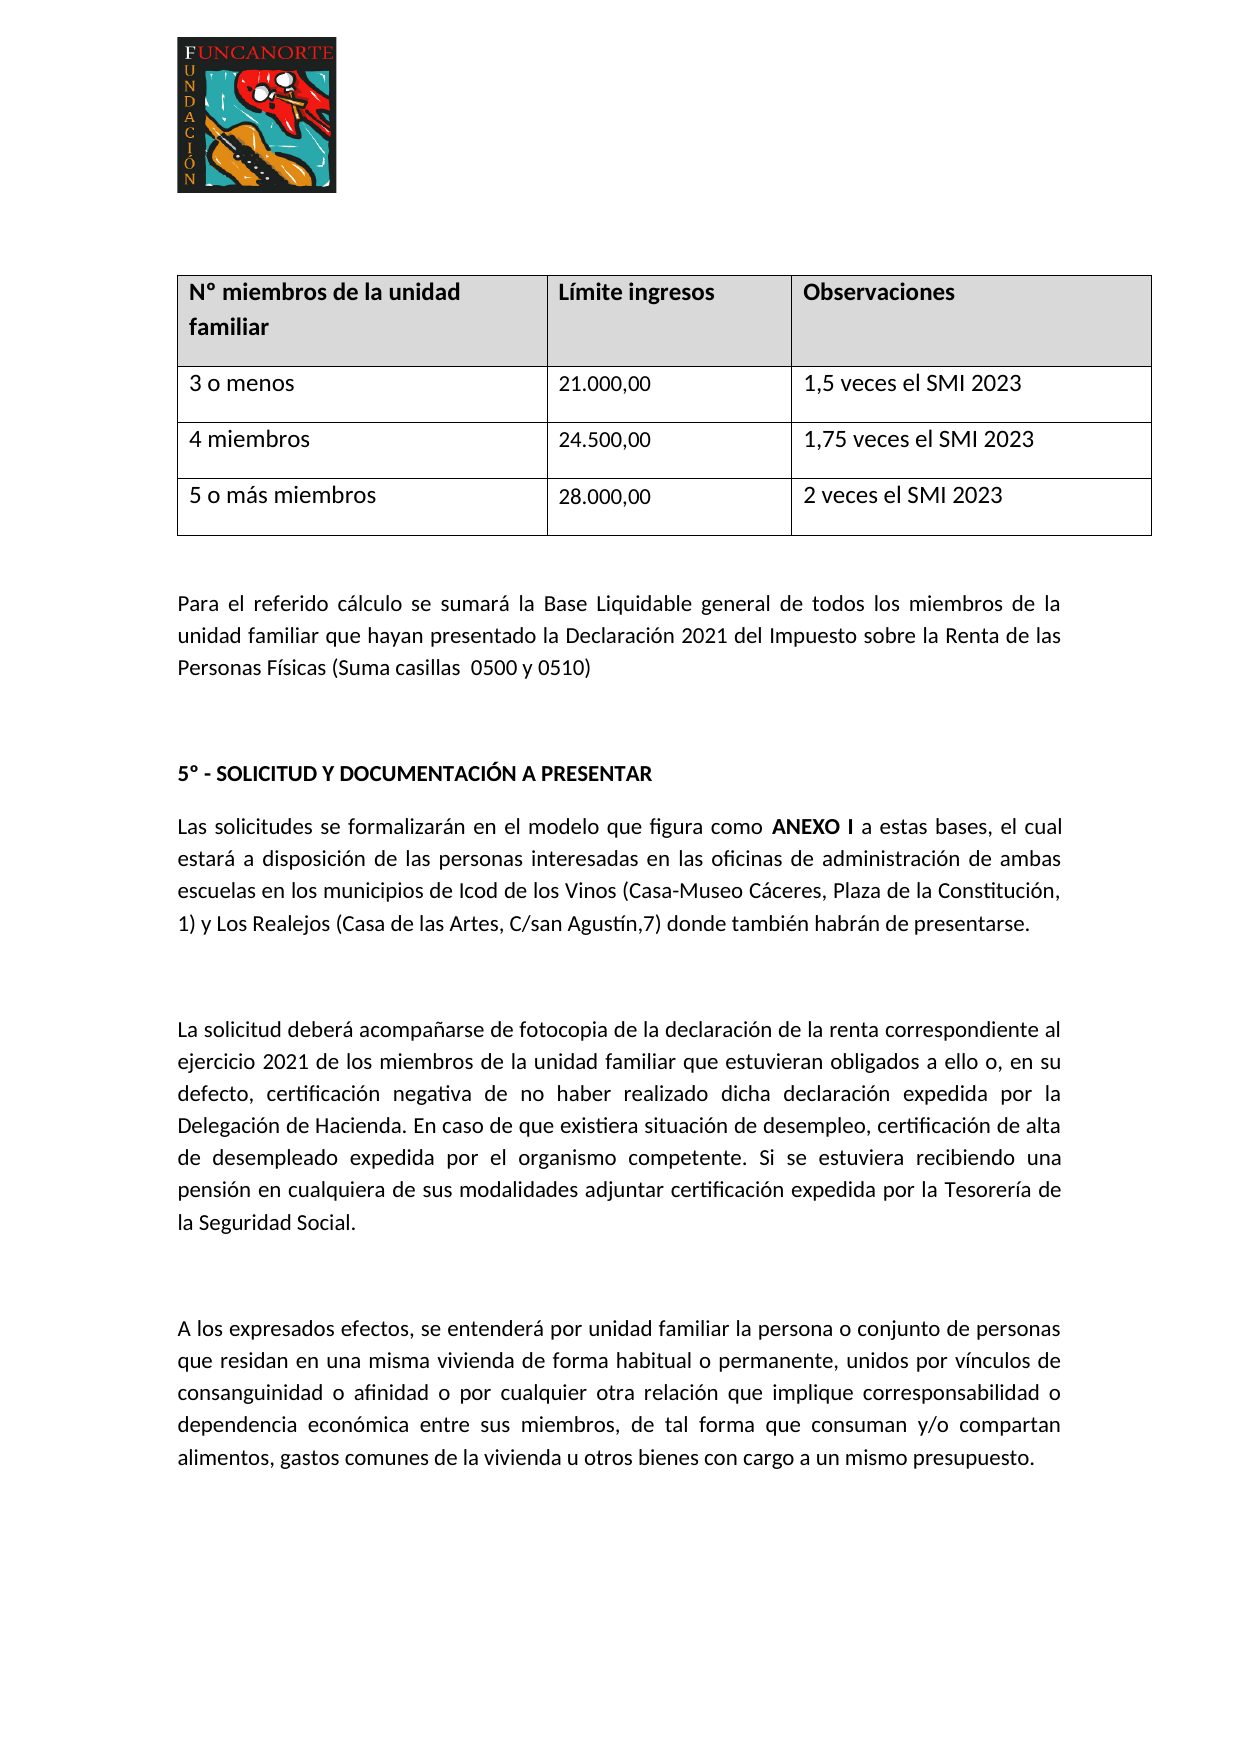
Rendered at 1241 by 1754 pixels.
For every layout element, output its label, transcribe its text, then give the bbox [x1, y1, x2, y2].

table_cell 5 o más miembros [178, 479, 547, 534]
table_cell 1,75 veces el SMI 2023 [792, 423, 1151, 478]
table_cell 1,5 veces el SMI 2023 [792, 367, 1151, 422]
picture [177, 37, 337, 193]
text La solicitud deberá acompañarse de fotocopia de la declaración de la renta correspondiente al ejercicio 2021 de los miembros de la unidad familiar que estuvieran obligados a ello o, en su defecto, certificación negativa de no haber realizado dicha declaración expedida por la Delegación de Hacienda. En caso de que existiera situación de desempleo, certificación de alta de desempleado expedida por el organismo competente. Si se estuviera recibiendo una pensión en cualquiera de sus modalidades adjuntar certificación expedida por la Tesorería de la Seguridad Social. [177, 1015, 1063, 1236]
table_cell 3 o menos [178, 367, 547, 422]
text 5º - SOLICITUD Y DOCUMENTACIÓN A PRESENTAR [177, 759, 1063, 787]
table_cell 2 veces el SMI 2023 [792, 479, 1151, 534]
text Para el referido cálculo se sumará la Base Liquidable general de todos los miembros de la unidad familiar que hayan presentado la Declaración 2021 del Impuesto sobre la Renta de las Personas Físicas (Suma casillas 0500 y 0510) [177, 589, 1063, 681]
text A los expresados efectos, se entenderá por unidad familiar la persona o conjunto de personas que residan en una misma vivienda de forma habitual o permanente, unidos por vínculos de consanguinidad o afinidad o por cualquier otra relación que implique corresponsabilidad o dependencia económica entre sus miembros, de tal forma que consuman y/o compartan alimentos, gastos comunes de la vivienda u otros bienes con cargo a un mismo presupuesto. [177, 1314, 1063, 1471]
table_cell 21.000,00 [548, 367, 791, 422]
text Las solicitudes se formalizarán en el modelo que figura como ANEXO I a estas bases, el cual estará a disposición de las personas interesadas en las oficinas de administración de ambas escuelas en los municipios de Icod de los Vinos (Casa-Museo Cáceres, Plaza de la Constitución, 1) y Los Realejos (Casa de las Artes, C/san Agustín,7) donde también habrán de presentarse. [177, 812, 1063, 937]
table_header Observaciones [792, 276, 1151, 366]
table_cell 4 miembros [178, 423, 547, 478]
table_header Nº miembros de la unidad familiar [178, 276, 547, 366]
table_cell 24.500,00 [548, 423, 791, 478]
table_cell 28.000,00 [548, 479, 791, 534]
table_header Límite ingresos [548, 276, 791, 366]
